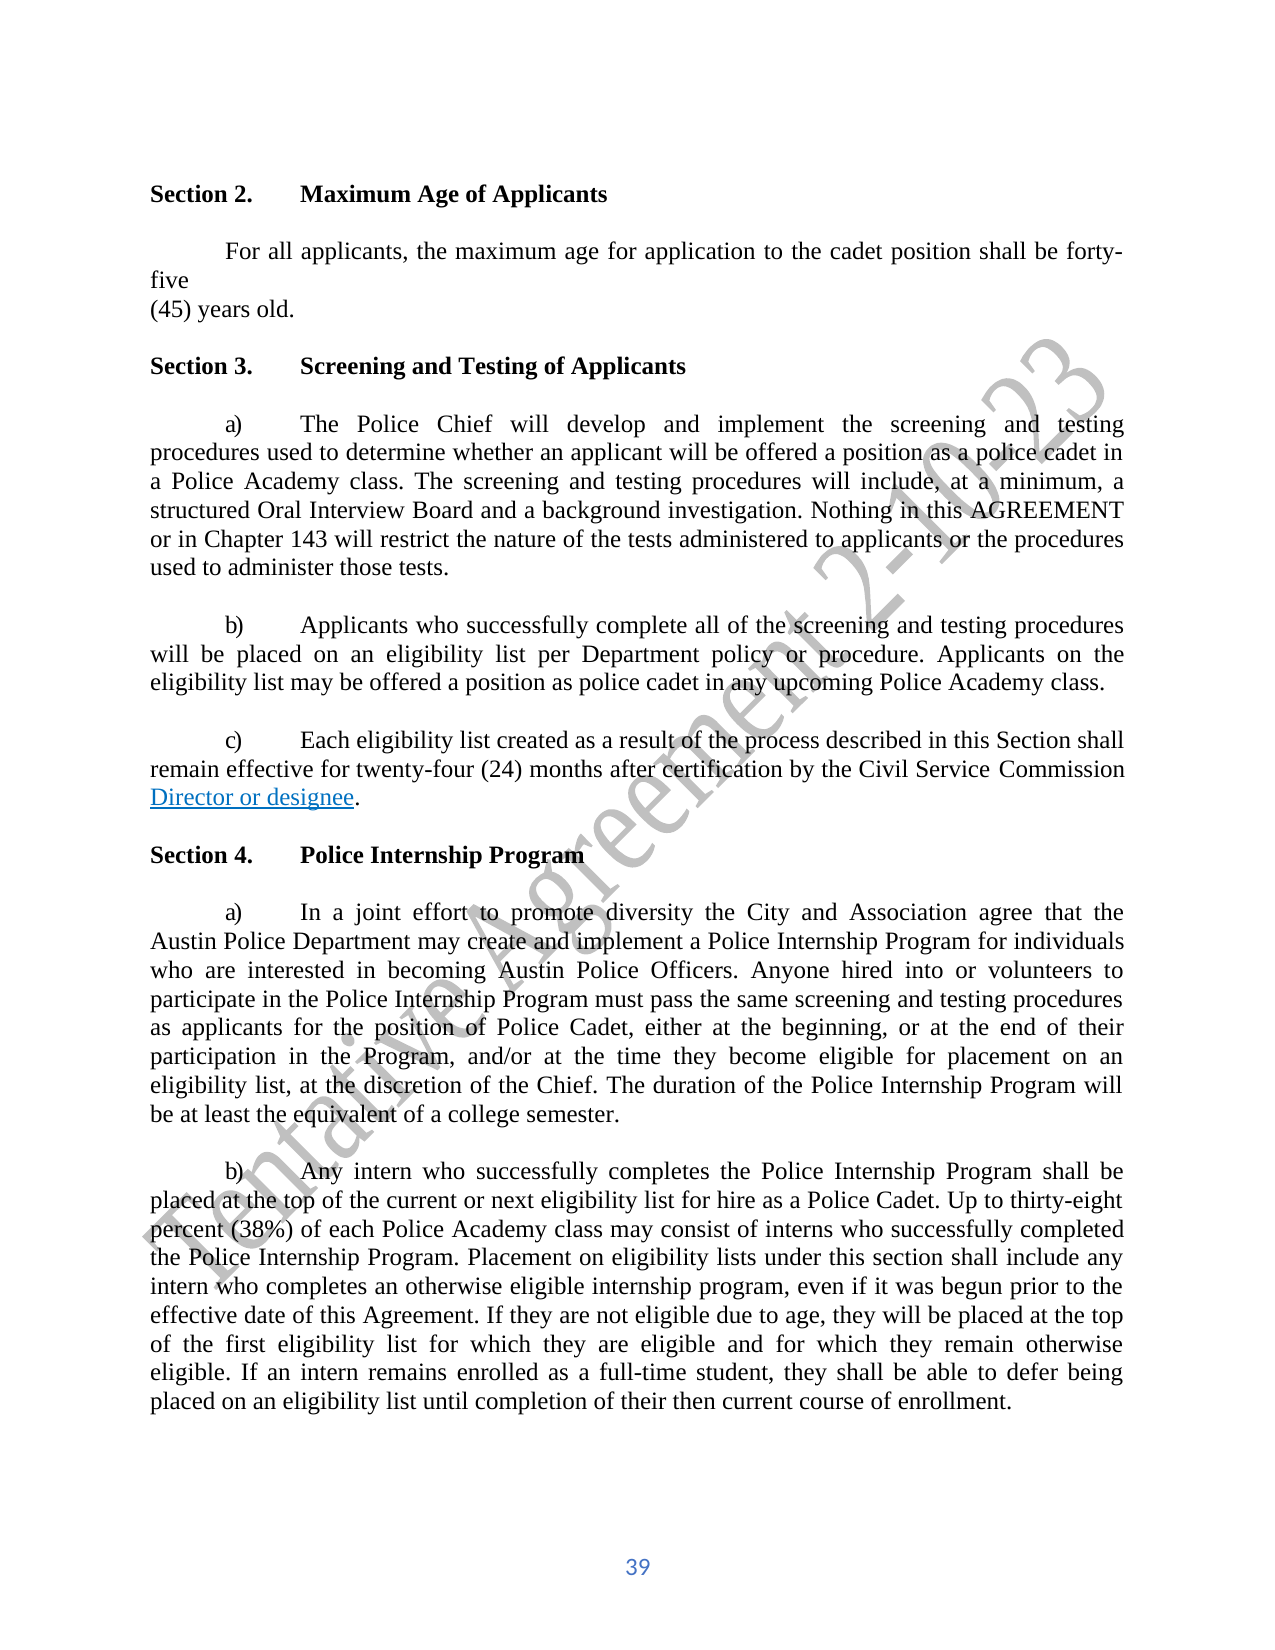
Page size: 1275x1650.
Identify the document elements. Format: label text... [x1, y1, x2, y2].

text (45) years old. [150, 294, 1125, 322]
text For all applicants, the maximum age for application to the cadet position shall be forty-five [150, 236, 1125, 294]
text c) Each eligibility list created as a result of the process described in this Section shall remain effective for twenty-four (24) months after certification by the Civil Service Commission Director or designee. [150, 725, 1125, 811]
text Section 3. Screening and Testing of Applicants [150, 351, 1125, 380]
text Section 2. Maximum Age of Applicants [150, 179, 1125, 207]
text a) The Police Chief will develop and implement the screening and testing procedures used to determine whether an applicant will be offered a position as a police cadet in a Police Academy class. The screening and testing procedures will include, at a minimum, a structured Oral Interview Board and a background investigation. Nothing in this AGREEMENT or in Chapter 143 will restrict the nature of the tests administered to applicants or the procedures used to administer those tests. [150, 409, 1125, 581]
text a) In a joint effort to promote diversity the City and Association agree that the Austin Police Department may create and implement a Police Internship Program for individuals who are interested in becoming Austin Police Officers. Anyone hired into or volunteers to participate in the Police Internship Program must pass the same screening and testing procedures as applicants for the position of Police Cadet, either at the beginning, or at the end of their participation in the Program, and/or at the time they become eligible for placement on an eligibility list, at the discretion of the Chief. The duration of the Police Internship Program will be at least the equivalent of a college semester. [150, 897, 1125, 1127]
text b) Any intern who successfully completes the Police Internship Program shall be placed at the top of the current or next eligibility list for hire as a Police Cadet. Up to thirty-eight percent (38%) of each Police Academy class may consist of interns who successfully completed the Police Internship Program. Placement on eligibility lists under this section shall include any intern who completes an otherwise eligible internship program, even if it was begun prior to the effective date of this Agreement. If they are not eligible due to age, they will be placed at the top of the first eligibility list for which they are eligible and for which they remain otherwise eligible. If an intern remains enrolled as a full-time student, they shall be able to defer being placed on an eligibility list until completion of their then current course of enrollment. [150, 1156, 1125, 1415]
text Section 4. Police Internship Program [150, 840, 1125, 869]
text b) Applicants who successfully complete all of the screening and testing procedures will be placed on an eligibility list per Department policy or procedure. Applicants on the eligibility list may be offered a position as police cadet in any upcoming Police Academy class. [150, 610, 1125, 696]
